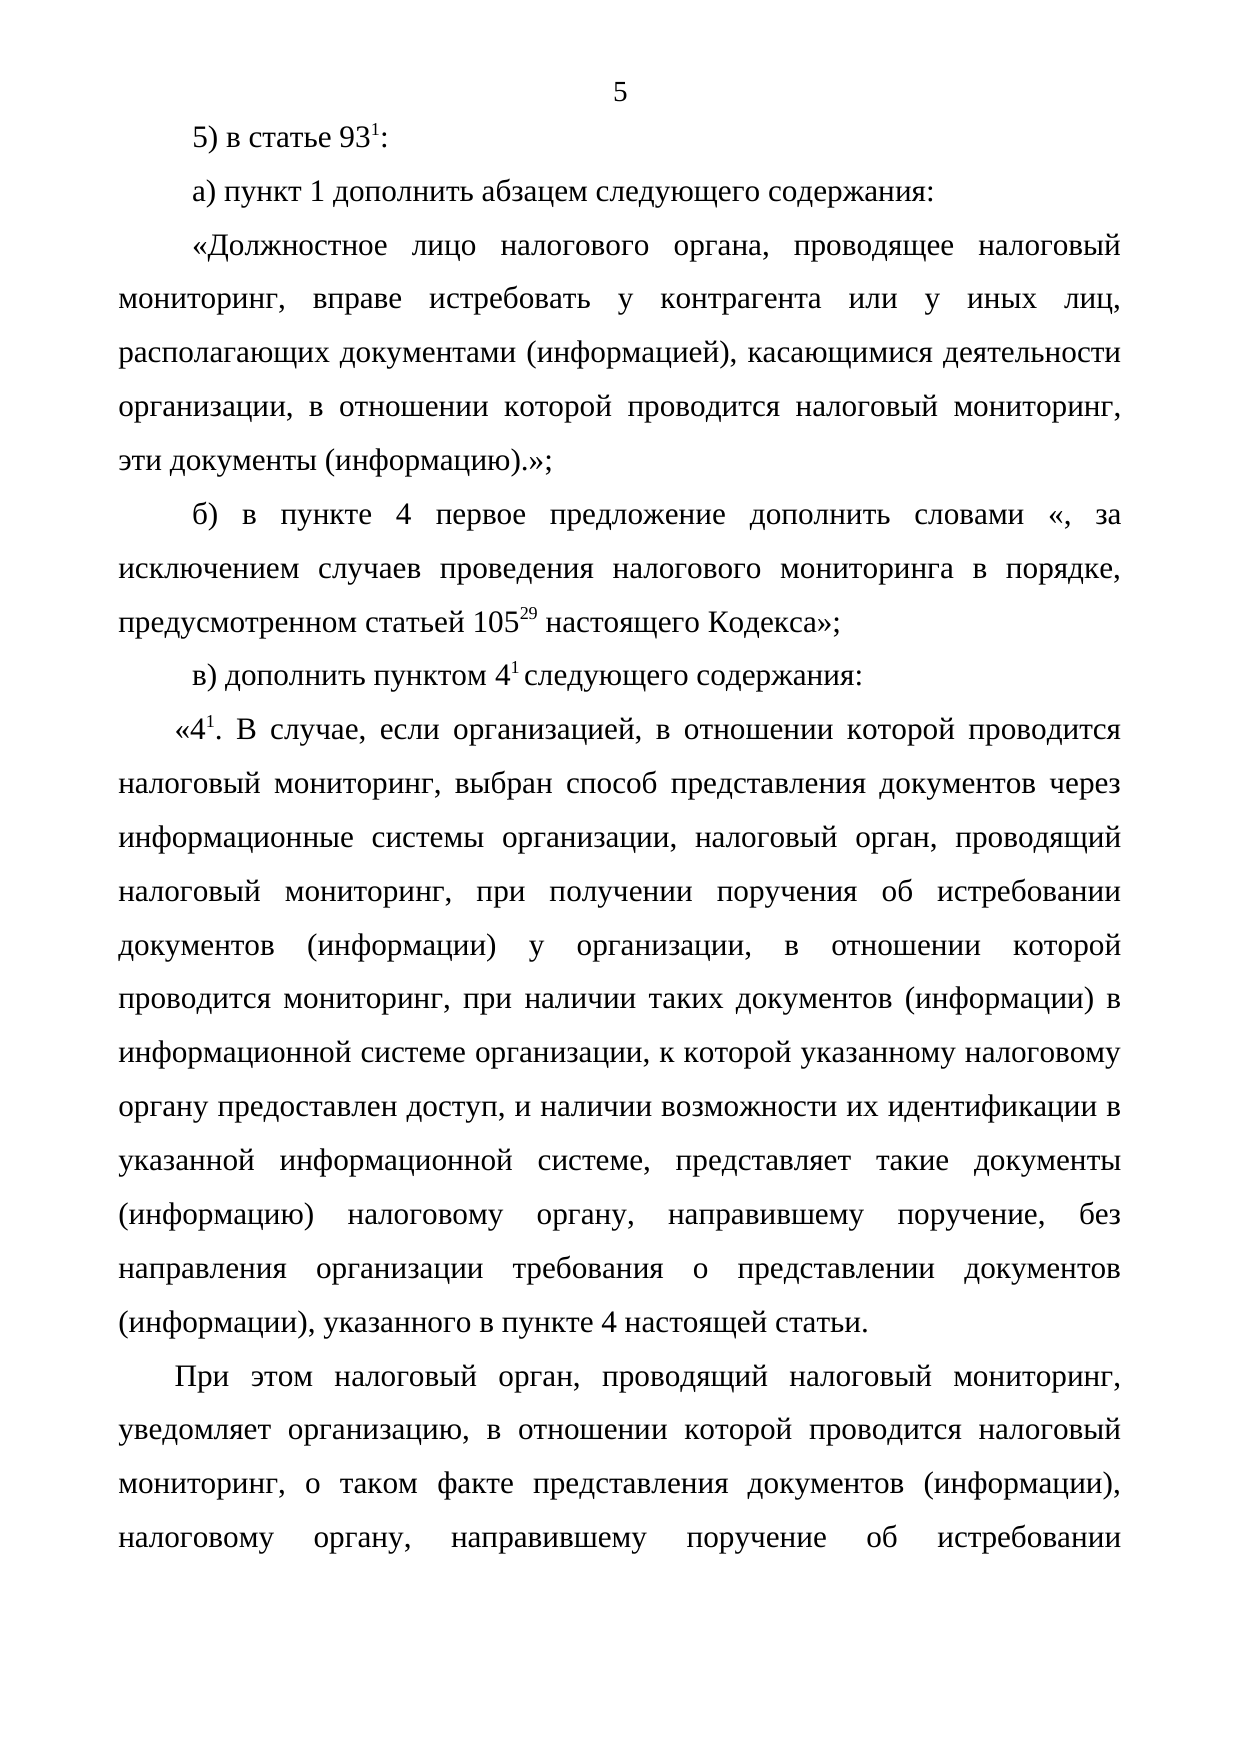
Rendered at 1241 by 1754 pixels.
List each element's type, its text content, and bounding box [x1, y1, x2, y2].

text б) в пункте 4 первое предложение дополнить словами «, за исключением случаев проведения налогового мониторинга в порядке, предусмотренном статьей 10529 настоящего Кодекса»; [118, 495, 1122, 639]
text «41. В случае, если организацией, в отношении которой проводится налоговый мониторинг, выбран способ представления документов через информационные системы организации, налоговый орган, проводящий налоговый мониторинг, при получении поручения об истребовании документов (информации) у организации, в отношении которой проводится мониторинг, при наличии таких документов (информации) в информационной системе организации, к которой указанному налоговому органу предоставлен доступ, и наличии возможности их идентификации в указанной информационной системе, представляет такие документы (информацию) налоговому органу, направившему поручение, без направления организации требования о представлении документов (информации), указанного в пункте 4 настоящей статьи. [118, 711, 1122, 1339]
text «Должностное лицо налогового органа, проводящее налоговый мониторинг, вправе истребовать у контрагента или у иных лиц, располагающих документами (информацией), касающимися деятельности организации, в отношении которой проводится налоговый мониторинг, эти документы (информацию).»; [118, 226, 1122, 477]
text а) пункт 1 дополнить абзацем следующего содержания: [118, 172, 1122, 208]
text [118, 1357, 1122, 1554]
text 5) в статье 931: [118, 118, 1122, 154]
text в) дополнить пунктом 41 следующего содержания: [118, 657, 1122, 693]
